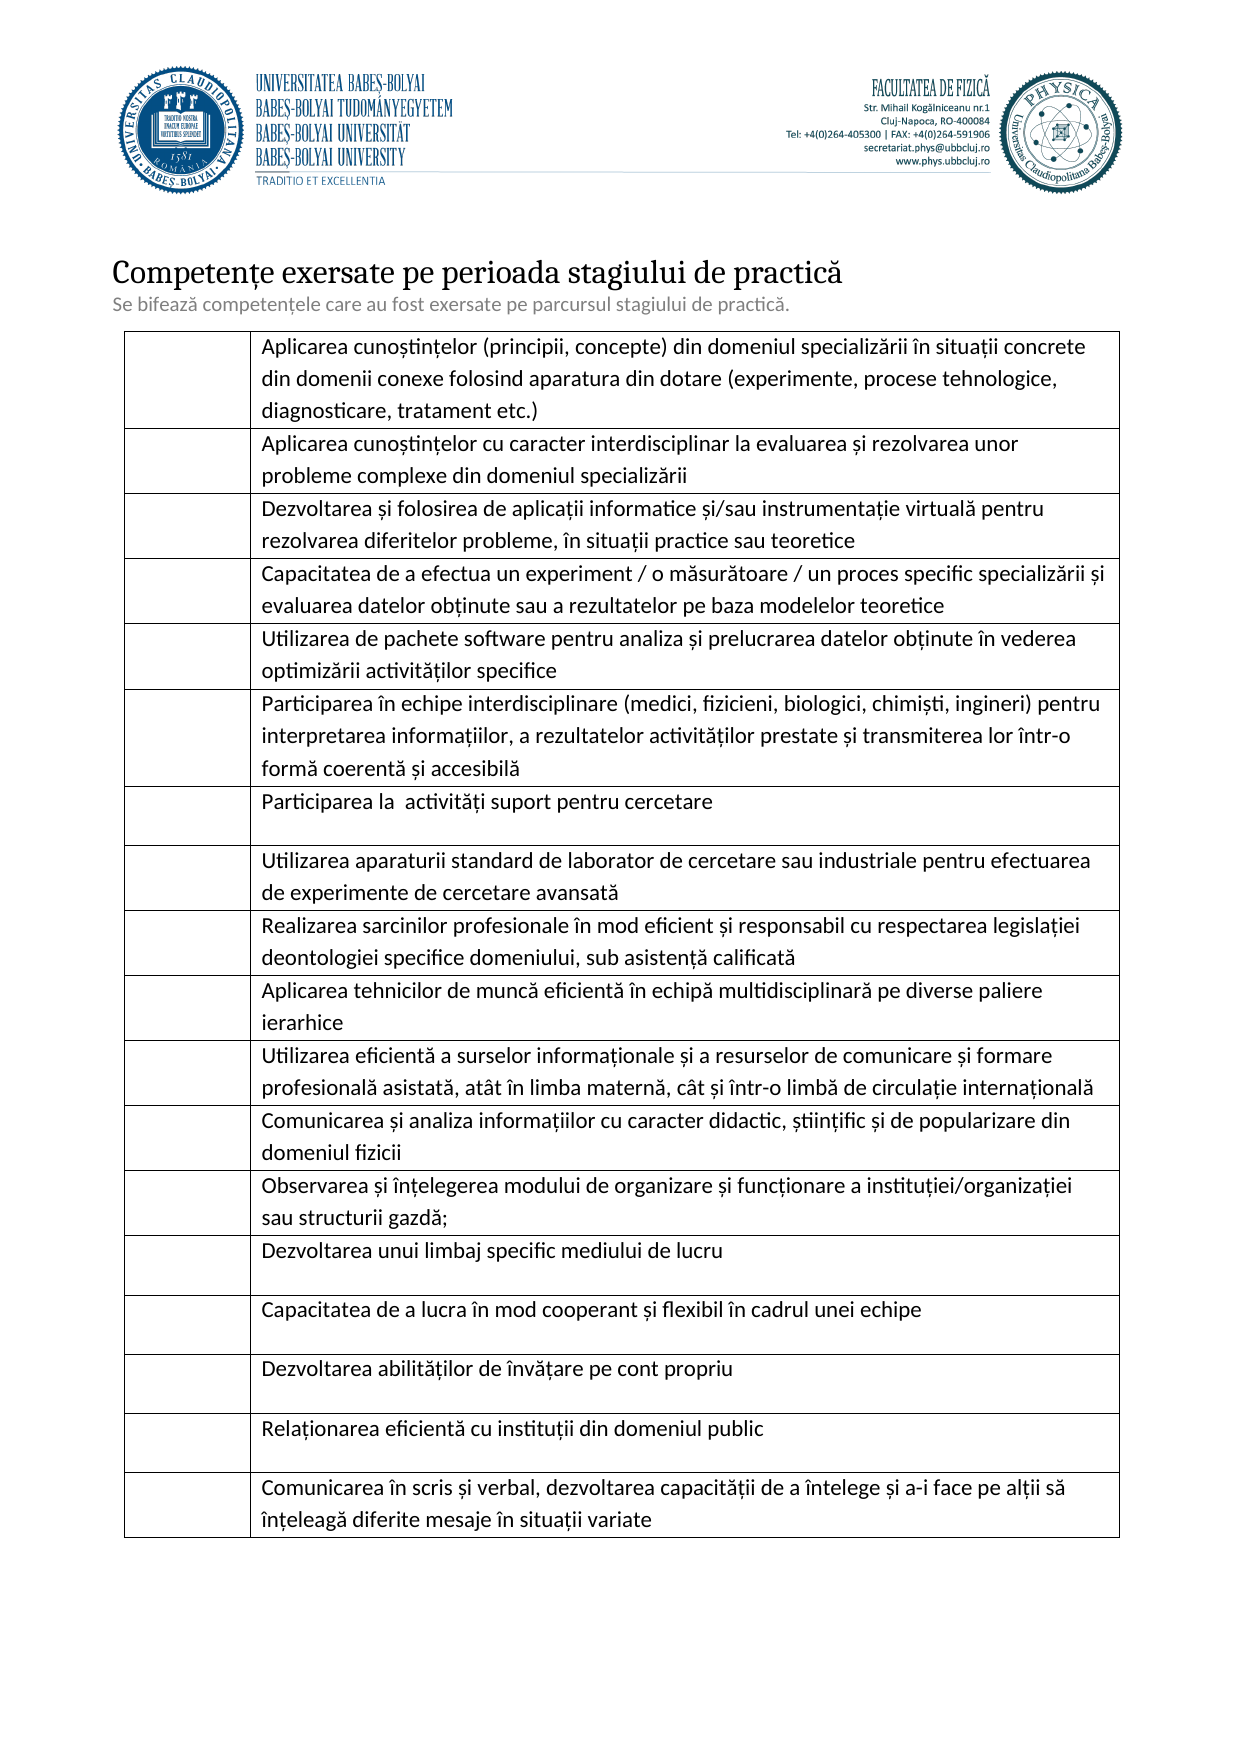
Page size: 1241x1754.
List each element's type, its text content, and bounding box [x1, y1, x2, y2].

table_cell Utilizarea de pachete software pentru analiza și prelucrarea datelor obținute în vederea optimizării activităților specifice [251, 624, 1119, 688]
table_cell Dezvoltarea unui limbaj specific mediului de lucru [251, 1236, 1119, 1294]
table_cell Relaționarea eficientă cu instituții din domeniul public [251, 1414, 1119, 1472]
table_cell Aplicarea cunoștințelor cu caracter interdisciplinar la evaluarea și rezolvarea unor probleme complexe din domeniul specializării [251, 429, 1119, 493]
table_cell Utilizarea aparaturii standard de laborator de cercetare sau industriale pentru efectuarea de experimente de cercetare avansată [251, 846, 1119, 910]
table_cell [125, 1355, 250, 1413]
picture [112, 60, 1128, 200]
table_cell [125, 911, 250, 975]
table_cell Comunicarea și analiza informațiilor cu caracter didactic, științific și de popularizare din domeniul fizicii [251, 1106, 1119, 1170]
table_cell [125, 1236, 250, 1294]
table_cell [125, 1171, 250, 1235]
table_cell [125, 429, 250, 493]
table_cell [125, 559, 250, 623]
table_cell [125, 1041, 250, 1105]
table_cell Capacitatea de a efectua un experiment / o măsurătoare / un proces specific specializării și evaluarea datelor obținute sau a rezultatelor pe baza modelelor teoretice [251, 559, 1119, 623]
table_cell Observarea și înțelegerea modului de organizare și funcționare a instituției/organizației sau structurii gazdă; [251, 1171, 1119, 1235]
table_header [125, 332, 250, 428]
table_header Aplicarea cunoștințelor (principii, concepte) din domeniul specializării în situații concrete din domenii conexe folosind aparatura din dotare (experimente, procese tehnologice, diagnosticare, tratament etc.) [251, 332, 1119, 428]
text Se bifează competențele care au fost exersate pe parcursul stagiului de practică. [112, 291, 1128, 317]
table_cell Realizarea sarcinilor profesionale în mod eficient și responsabil cu respectarea legislației deontologiei specifice domeniului, sub asistență calificată [251, 911, 1119, 975]
table_cell Participarea în echipe interdisciplinare (medici, fizicieni, biologici, chimiști, ingineri) pentru interpretarea informațiilor, a rezultatelor activităților prestate și transmiterea lor într-o formă coerentă și accesibilă [251, 690, 1119, 786]
table_cell [125, 787, 250, 845]
table_cell Comunicarea în scris și verbal, dezvoltarea capacității de a întelege și a-i face pe alții să înțeleagă diferite mesaje în situații variate [251, 1473, 1119, 1537]
table_cell Dezvoltarea și folosirea de aplicații informatice și/sau instrumentație virtuală pentru rezolvarea diferitelor probleme, în situații practice sau teoretice [251, 494, 1119, 558]
table_cell [125, 1473, 250, 1537]
table_cell [125, 1106, 250, 1170]
table_cell [125, 690, 250, 786]
table_cell [125, 976, 250, 1040]
table_cell Dezvoltarea abilităților de învățare pe cont propriu [251, 1355, 1119, 1413]
subtitle Competențe exersate pe perioada stagiului de practică [112, 253, 1128, 291]
table_cell [125, 846, 250, 910]
table_cell [125, 494, 250, 558]
table_cell Utilizarea eficientă a surselor informaționale și a resurselor de comunicare și formare profesională asistată, atât în limba maternă, cât și într-o limbă de circulație internațională [251, 1041, 1119, 1105]
table_cell [125, 1414, 250, 1472]
table_cell [125, 624, 250, 688]
table_cell Aplicarea tehnicilor de muncă eficientă în echipă multidisciplinară pe diverse paliere ierarhice [251, 976, 1119, 1040]
table_cell [125, 1296, 250, 1353]
table_cell Participarea la activități suport pentru cercetare [251, 787, 1119, 845]
table_cell Capacitatea de a lucra în mod cooperant și flexibil în cadrul unei echipe [251, 1296, 1119, 1353]
